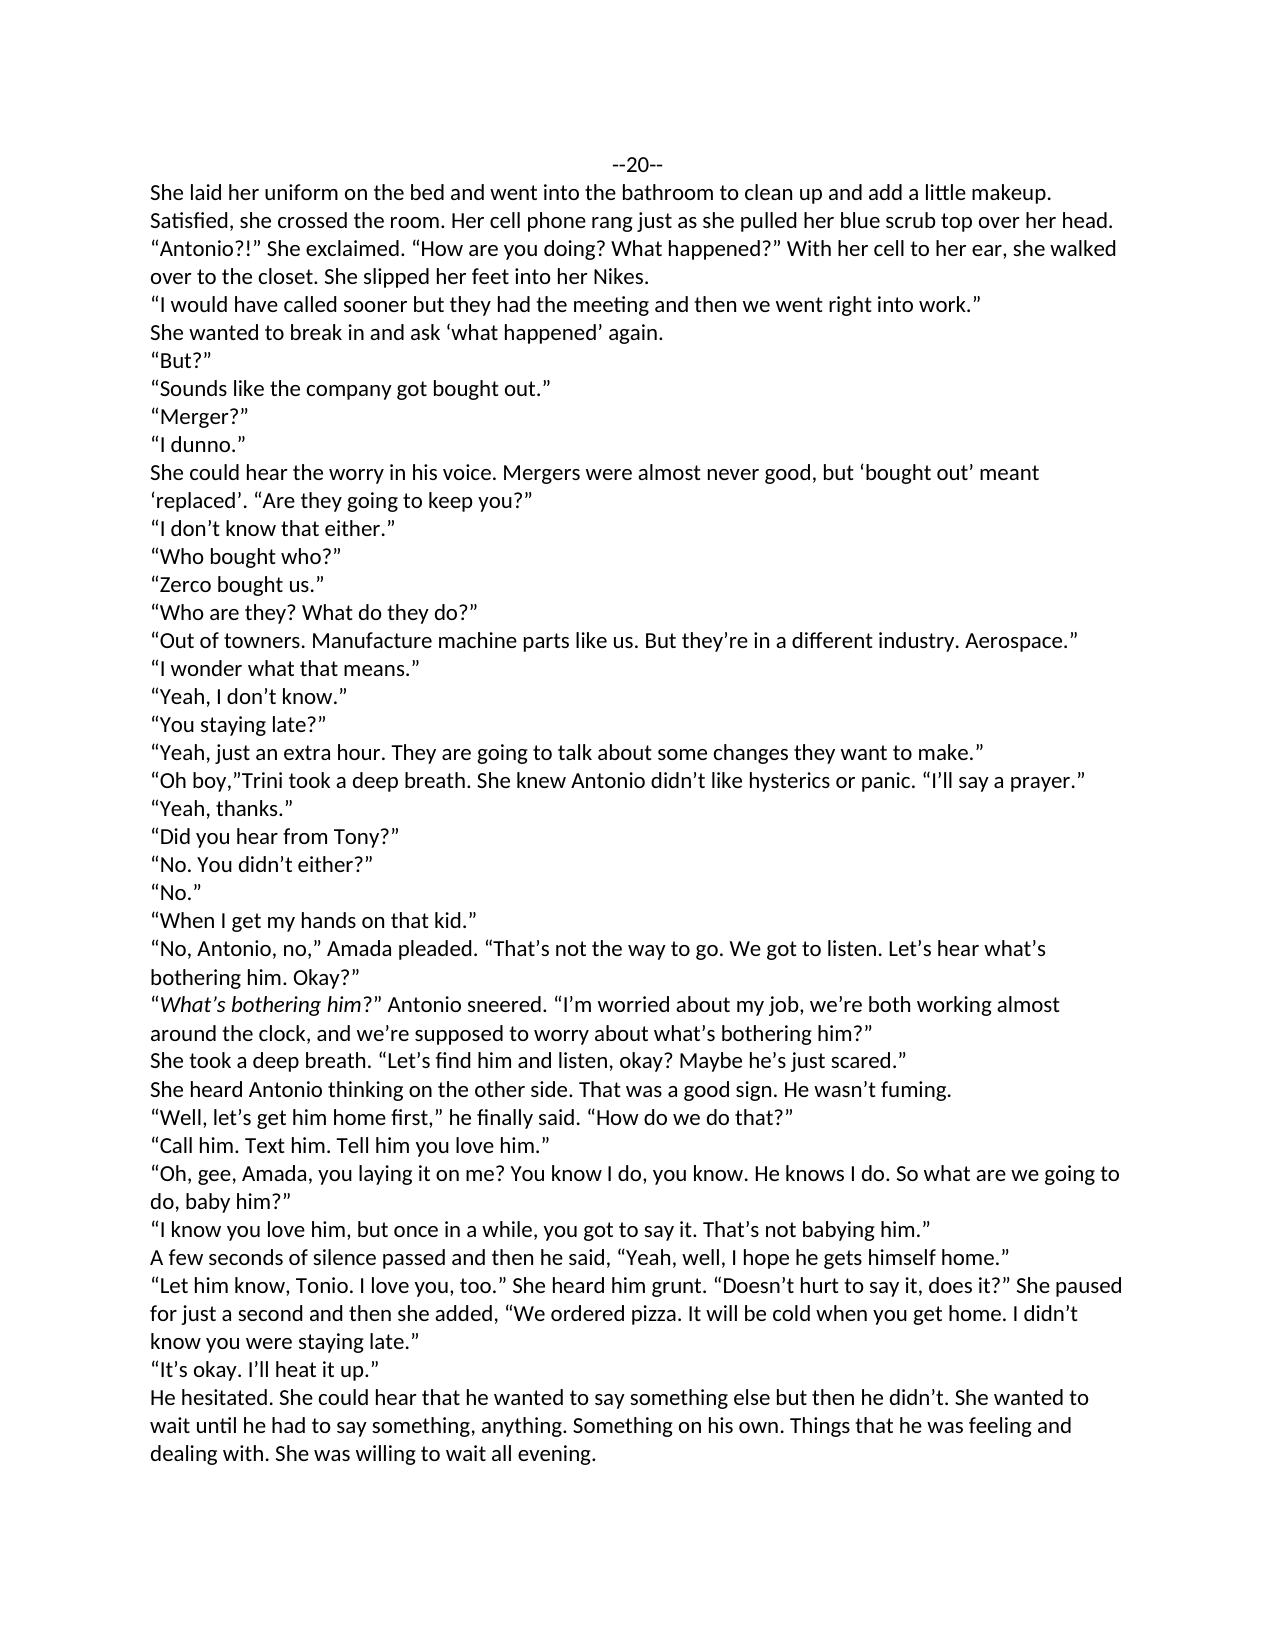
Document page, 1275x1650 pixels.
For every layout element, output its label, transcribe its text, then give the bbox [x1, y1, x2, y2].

text “When I get my hands on that kid.” [150, 907, 1125, 934]
text “Yeah, thanks.” [150, 794, 1125, 822]
text “Yeah, just an extra hour. They are going to talk about some changes they want to make.” [150, 738, 1125, 766]
text “Yeah, I don’t know.” [150, 682, 1125, 710]
text “Oh boy,”Trini took a deep breath. She knew Antonio didn’t like hysterics or panic. “I’ll say a prayer.” [150, 766, 1125, 794]
text --20-- [150, 150, 1125, 178]
text “Who are they? What do they do?” [150, 598, 1125, 626]
text She heard Antonio thinking on the other side. That was a good sign. He wasn’t fuming. [150, 1075, 1125, 1103]
text She wanted to break in and ask ‘what happened’ again. [150, 318, 1125, 346]
text “No, Antonio, no,” Amada pleaded. “That’s not the way to go. We got to listen. Let’s hear what’s bothering him. Okay?” [150, 934, 1125, 991]
text “Sounds like the company got bought out.” [150, 374, 1125, 402]
text “I dunno.” [150, 430, 1125, 458]
text “Well, let’s get him home first,” he finally said. “How do we do that?” [150, 1103, 1125, 1131]
text “Who bought who?” [150, 542, 1125, 570]
text “Did you hear from Tony?” [150, 822, 1125, 851]
text “Merger?” [150, 402, 1125, 430]
text “You staying late?” [150, 710, 1125, 738]
text “I know you love him, but once in a while, you got to say it. That’s not babying him.” [150, 1215, 1125, 1243]
text She could hear the worry in his voice. Mergers were almost never good, but ‘bought out’ meant ‘replaced’. “Are they going to keep you?” [150, 458, 1125, 514]
text “Out of towners. Manufacture machine parts like us. But they’re in a different industry. Aerospace.” [150, 626, 1125, 654]
text “Zerco bought us.” [150, 570, 1125, 598]
text “What’s bothering him?” Antonio sneered. “I’m worried about my job, we’re both working almost around the clock, and we’re supposed to worry about what’s bothering him?” [150, 991, 1125, 1047]
text “I wonder what that means.” [150, 654, 1125, 682]
text She laid her uniform on the bed and went into the bathroom to clean up and add a little makeup. Satisfied, she crossed the room. Her cell phone rang just as she pulled her blue scrub top over her head. [150, 178, 1125, 234]
text “No. You didn’t either?” [150, 851, 1125, 878]
text She took a deep breath. “Let’s find him and listen, okay? Maybe he’s just scared.” [150, 1047, 1125, 1075]
text A few seconds of silence passed and then he said, “Yeah, well, I hope he gets himself home.” [150, 1243, 1125, 1271]
text “Call him. Text him. Tell him you love him.” [150, 1131, 1125, 1159]
text “Oh, gee, Amada, you laying it on me? You know I do, you know. He knows I do. So what are we going to do, baby him?” [150, 1159, 1125, 1215]
text “I would have called sooner but they had the meeting and then we went right into work.” [150, 290, 1125, 318]
text “No.” [150, 878, 1125, 907]
text He hesitated. She could hear that he wanted to say something else but then he didn’t. She wanted to wait until he had to say something, anything. Something on his own. Things that he was feeling and dealing with. She was willing to wait all evening. [150, 1383, 1125, 1467]
text “But?” [150, 346, 1125, 374]
text “It’s okay. I’ll heat it up.” [150, 1355, 1125, 1383]
text “Let him know, Tonio. I love you, too.” She heard him grunt. “Doesn’t hurt to say it, does it?” She paused for just a second and then she added, “We ordered pizza. It will be cold when you get home. I didn’t know you were staying late.” [150, 1271, 1125, 1355]
text “Antonio?!” She exclaimed. “How are you doing? What happened?” With her cell to her ear, she walked over to the closet. She slipped her feet into her Nikes. [150, 234, 1125, 290]
text “I don’t know that either.” [150, 514, 1125, 542]
